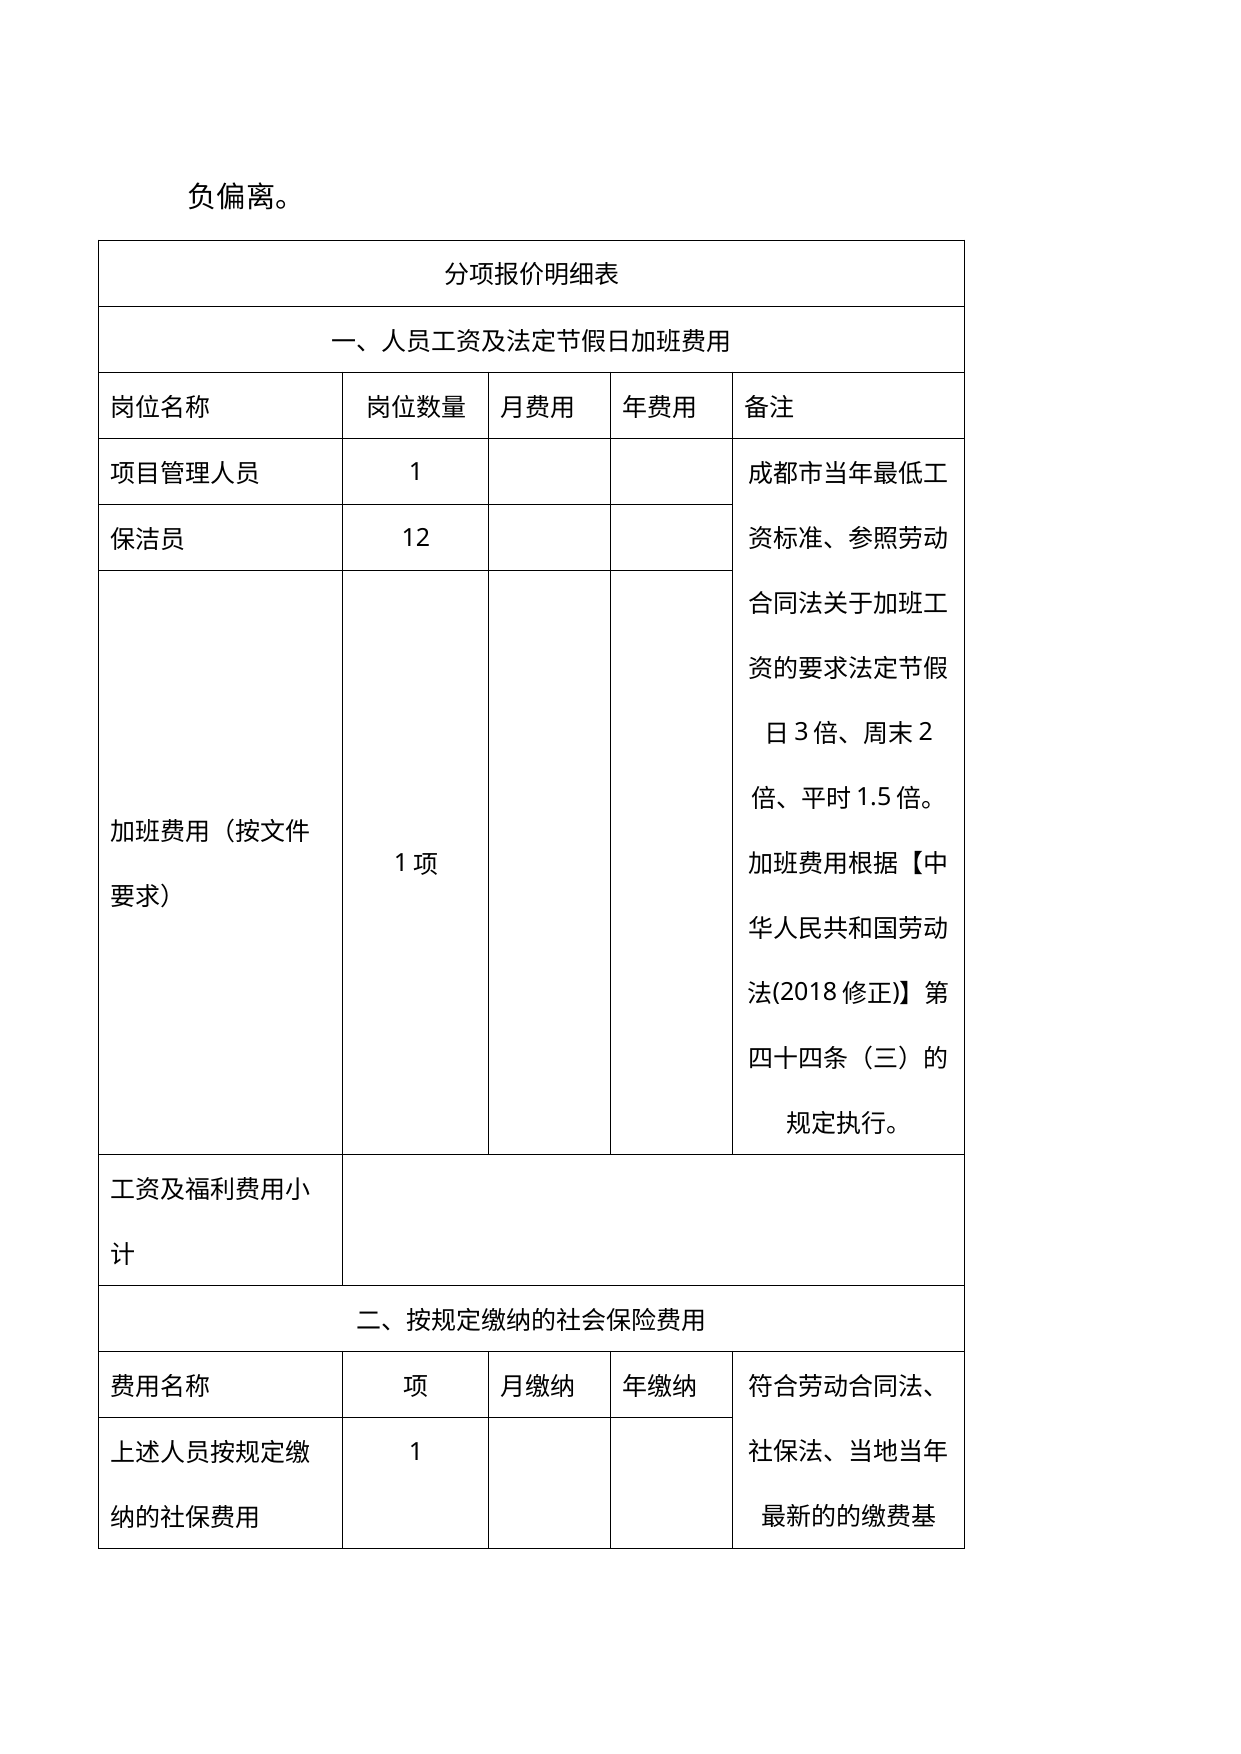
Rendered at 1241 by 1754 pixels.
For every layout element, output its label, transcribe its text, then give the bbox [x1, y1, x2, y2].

table_cell [489, 505, 610, 570]
table_cell 1 [343, 439, 488, 504]
table_cell [611, 1418, 732, 1548]
table_cell 备注 [733, 373, 964, 438]
table_cell 成都市当年最低工资标准、参照劳动合同法关于加班工资的要求法定节假日3倍、周末2倍、平时1.5倍。加班费用根据【中华人民共和国劳动法(2018修正)】第四十四条（三）的规定执行。 [733, 439, 964, 1154]
table_cell [489, 571, 610, 1154]
table_cell 费用名称 [99, 1352, 342, 1417]
table_cell [489, 1418, 610, 1548]
table_cell 岗位名称 [99, 373, 342, 438]
table_cell 月缴纳 [489, 1352, 610, 1417]
table_cell 加班费用（按文件要求） [99, 571, 342, 1154]
table_cell 项 [343, 1352, 488, 1417]
table_cell 一、人员工资及法定节假日加班费用 [99, 307, 964, 372]
table_cell 项目管理人员 [99, 439, 342, 504]
table_cell [489, 439, 610, 504]
table_header 分项报价明细表 [99, 241, 964, 306]
table_cell 上述人员按规定缴纳的社保费用 [99, 1418, 342, 1548]
table_cell [611, 571, 732, 1154]
table_cell 岗位数量 [343, 373, 488, 438]
table_cell 1 [343, 1418, 488, 1548]
table_cell 符合劳动合同法、社保法、当地当年最新的的缴费基数。 [733, 1352, 964, 1548]
table_cell 12 [343, 505, 488, 570]
table_cell [611, 505, 732, 570]
table_cell 工资及福利费用小计 [99, 1155, 342, 1285]
table_cell 1项 [343, 571, 488, 1154]
table_cell [611, 439, 732, 504]
table_cell 年缴纳 [611, 1352, 732, 1417]
table_cell 二、按规定缴纳的社会保险费用 [99, 1286, 964, 1351]
table_cell 月费用 [489, 373, 610, 438]
table_cell 年费用 [611, 373, 732, 438]
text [187, 162, 1053, 227]
table_cell [343, 1155, 964, 1285]
table_cell 保洁员 [99, 505, 342, 570]
